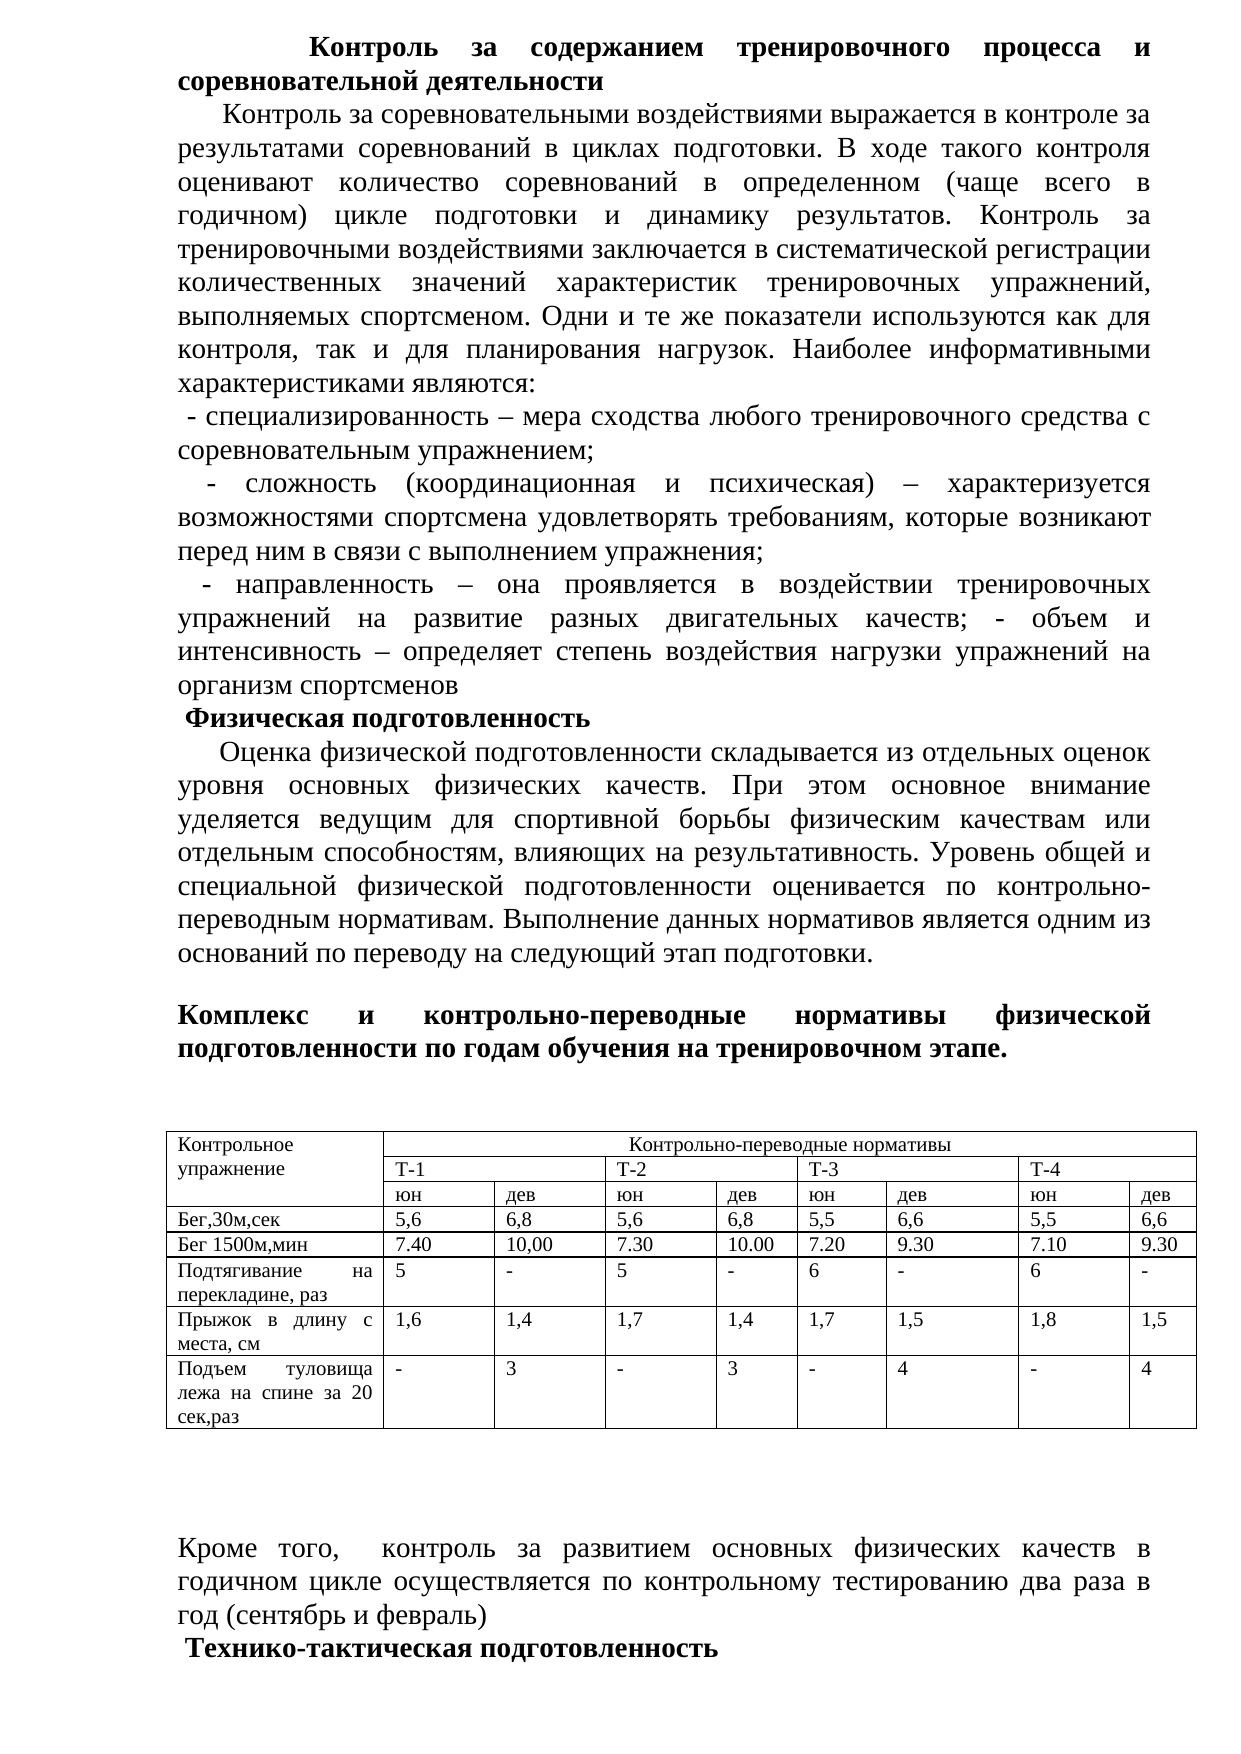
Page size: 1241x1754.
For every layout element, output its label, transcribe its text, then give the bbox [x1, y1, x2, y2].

table_cell юн [1019, 1182, 1129, 1206]
table_cell Бег 1500м,мин [167, 1233, 383, 1256]
table_cell - [798, 1356, 886, 1428]
table_cell 6,8 [717, 1207, 797, 1231]
table_cell 1,7 [606, 1307, 716, 1355]
table_cell 5,6 [606, 1207, 716, 1231]
table_cell 3 [495, 1356, 605, 1428]
table_cell 6,6 [1130, 1207, 1196, 1231]
text Технико-тактическая подготовленность [177, 1630, 1152, 1664]
table_cell юн [384, 1182, 494, 1206]
table_cell 7.40 [384, 1233, 494, 1256]
table_cell 5 [384, 1258, 494, 1306]
text - направленность – она проявляется в воздействии тренировочных упражнений на развитие разных двигательных качеств; - объем и интенсивность – определяет степень воздействия нагрузки упражнений на организм спортсменов [177, 566, 1152, 700]
table_cell - [887, 1258, 1018, 1306]
table_cell юн [606, 1182, 716, 1206]
table_cell 1,5 [887, 1307, 1018, 1355]
table_cell 1,8 [1019, 1307, 1129, 1355]
table_cell 9.30 [1130, 1233, 1196, 1256]
table_cell - [717, 1258, 797, 1306]
table_cell 1,7 [798, 1307, 886, 1355]
text Оценка физической подготовленности складывается из отдельных оценок уровня основных физических качеств. При этом основное внимание уделяется ведущим для спортивной борьбы физическим качествам или отдельным способностям, влияющих на результативность. Уровень общей и специальной физической подготовленности оценивается по контрольно-переводным нормативам. Выполнение данных нормативов является одним из оснований по переводу на следующий этап подготовки. [177, 734, 1152, 969]
text - сложность (координационная и психическая) – характеризуется возможностями спортсмена удовлетворять требованиям, которые возникают перед ним в связи с выполнением упражнения; [177, 466, 1152, 566]
table_cell 5,5 [798, 1207, 886, 1231]
table_cell Подъем туловища лежа на спине за 20 сек,раз [167, 1356, 383, 1428]
table_cell 10,00 [495, 1233, 605, 1256]
text Физическая подготовленность [177, 700, 1152, 734]
table_cell 9.30 [887, 1233, 1018, 1256]
table_cell 7.10 [1019, 1233, 1129, 1256]
table_cell Т-3 [798, 1157, 1018, 1181]
table_cell Подтягивание на перекладине, раз [167, 1258, 383, 1306]
table_cell Т-4 [1019, 1157, 1196, 1181]
table_cell 6 [798, 1258, 886, 1306]
table_header Контрольно-переводные нормативы [384, 1132, 1196, 1156]
table_cell 6,6 [887, 1207, 1018, 1231]
table_cell - [495, 1258, 605, 1306]
table_cell 1,4 [717, 1307, 797, 1355]
table_cell дев [717, 1182, 797, 1206]
table_cell 7.20 [798, 1233, 886, 1256]
table_cell 5 [606, 1258, 716, 1306]
table_cell Т-1 [384, 1157, 605, 1181]
table_cell 5,6 [384, 1207, 494, 1231]
table_cell юн [798, 1182, 886, 1206]
table_cell 1,4 [495, 1307, 605, 1355]
table_cell - [384, 1356, 494, 1428]
table_cell 1,6 [384, 1307, 494, 1355]
table_cell 5,5 [1019, 1207, 1129, 1231]
text Кроме того, контроль за развитием основных физических качеств в годичном цикле осуществляется по контрольному тестированию два раза в год (сентябрь и февраль) [177, 1530, 1152, 1630]
table_cell 4 [887, 1356, 1018, 1428]
table_cell - [1130, 1258, 1196, 1306]
table_cell 3 [717, 1356, 797, 1428]
text - специализированность – мера сходства любого тренировочного средства с соревновательным упражнением; [177, 398, 1152, 466]
table_header Контрольное упражнение [167, 1132, 383, 1206]
table_cell 6 [1019, 1258, 1129, 1306]
table_cell 10.00 [717, 1233, 797, 1256]
table_cell 6,8 [495, 1207, 605, 1231]
table_cell 7.30 [606, 1233, 716, 1256]
table_cell Прыжок в длину с места, см [167, 1307, 383, 1355]
table_cell - [1019, 1356, 1129, 1428]
table_cell дев [1130, 1182, 1196, 1206]
text Контроль за содержанием тренировочного процесса и соревновательной деятельности [177, 29, 1152, 97]
table_cell Т-2 [606, 1157, 797, 1181]
table_cell дев [887, 1182, 1018, 1206]
text Контроль за соревновательными воздействиями выражается в контроле за результатами соревнований в циклах подготовки. В ходе такого контроля оценивают количество соревнований в определенном (чаще всего в годичном) цикле подготовки и динамику результатов. Контроль за тренировочными воздействиями заключается в систематической регистрации количественных значений характеристик тренировочных упражнений, выполняемых спортсменом. Одни и те же показатели используются как для контроля, так и для планирования нагрузок. Наиболее информативными характеристиками являются: [177, 97, 1152, 398]
table_cell Бег,30м,сек [167, 1207, 383, 1231]
table_cell дев [495, 1182, 605, 1206]
table_cell 1,5 [1130, 1307, 1196, 1355]
table_cell - [606, 1356, 716, 1428]
text Комплекс и контрольно-переводные нормативы физической подготовленности по годам обучения на тренировочном этапе. [177, 997, 1152, 1064]
table_cell 4 [1130, 1356, 1196, 1428]
